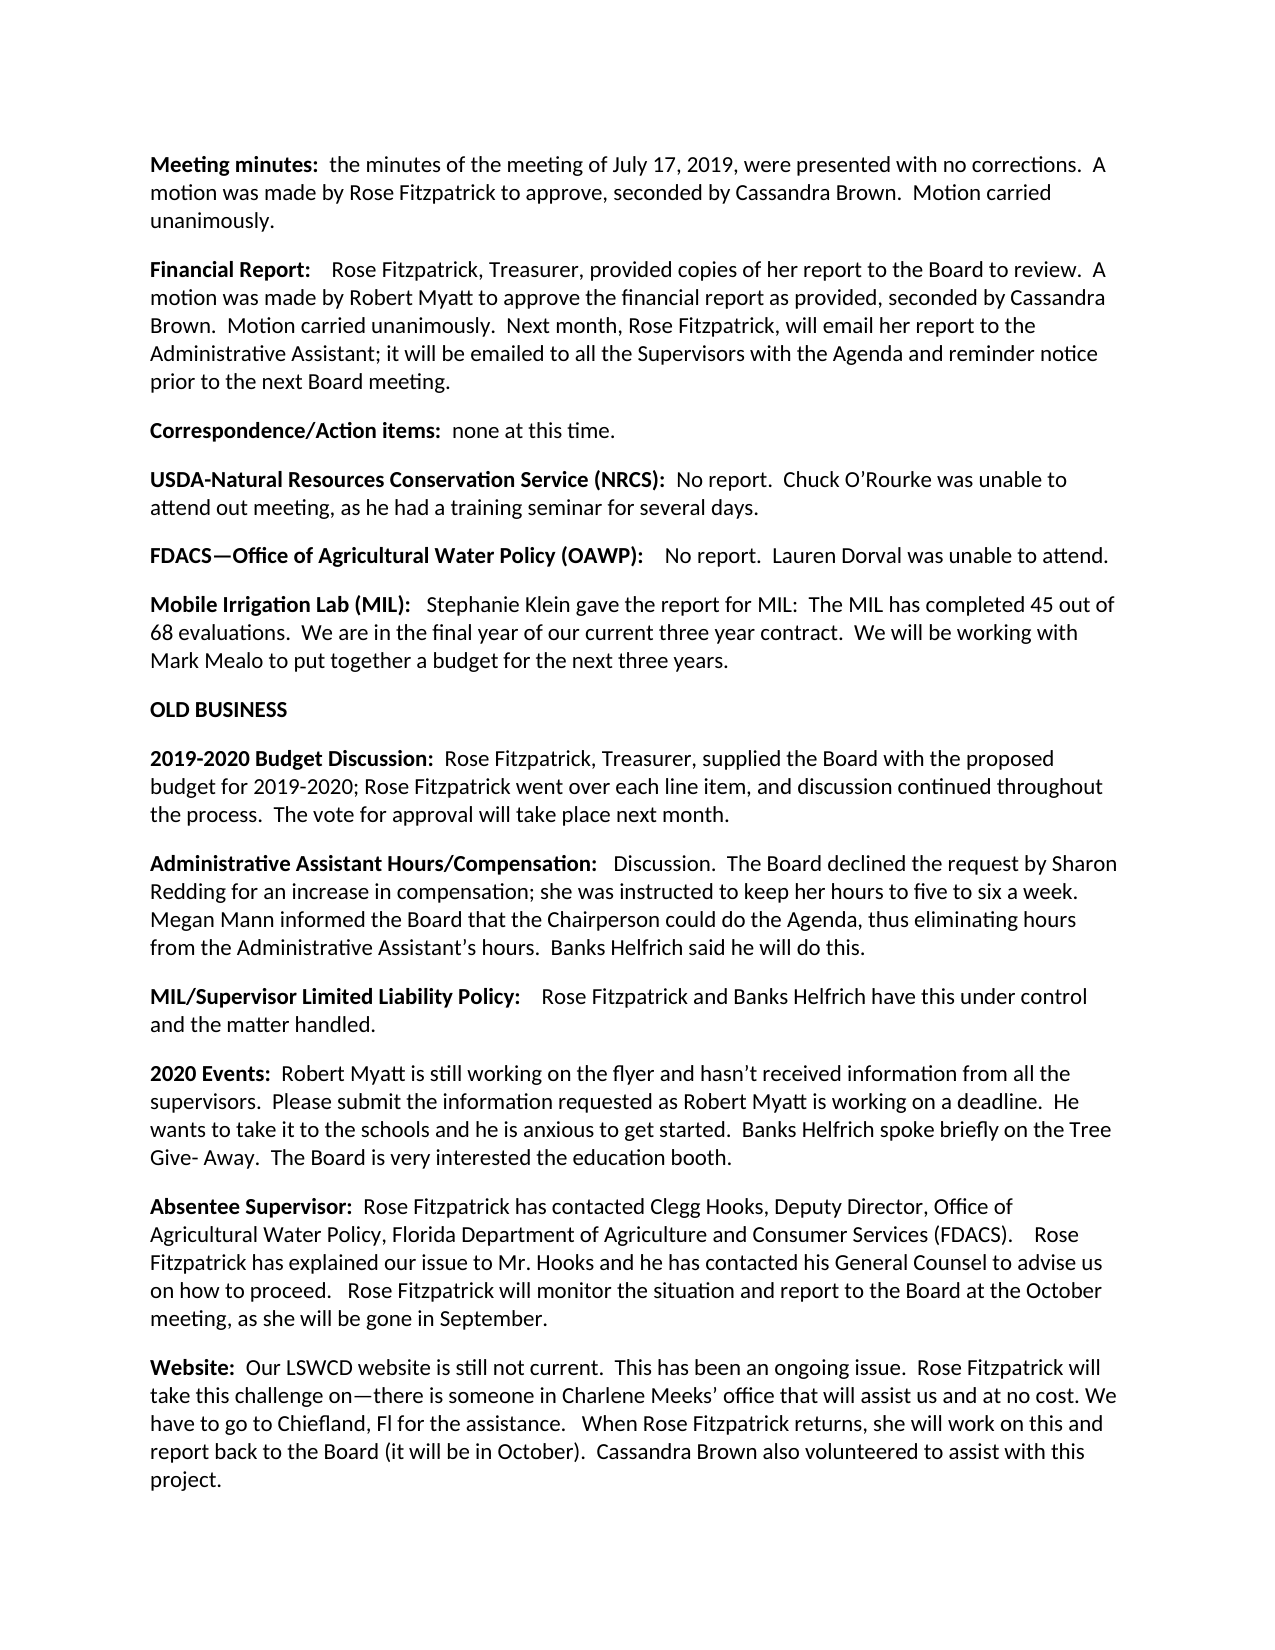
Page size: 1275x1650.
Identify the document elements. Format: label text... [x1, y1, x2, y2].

text OLD BUSINESS [150, 695, 1125, 723]
text Website: Our LSWCD website is still not current. This has been an ongoing issue. Rose Fitzpatrick will take this challenge on—there is someone in Charlene Meeks’ office that will assist us and at no cost. We have to go to Chiefland, Fl for the assistance. When Rose Fitzpatrick returns, she will work on this and report back to the Board (it will be in October). Cassandra Brown also volunteered to assist with this project. [150, 1353, 1125, 1493]
text MIL/Supervisor Limited Liability Policy: Rose Fitzpatrick and Banks Helfrich have this under control and the matter handled. [150, 982, 1125, 1038]
text Administrative Assistant Hours/Compensation: Discussion. The Board declined the request by Sharon Redding for an increase in compensation; she was instructed to keep her hours to five to six a week. Megan Mann informed the Board that the Chairperson could do the Agenda, thus eliminating hours from the Administrative Assistant’s hours. Banks Helfrich said he will do this. [150, 849, 1125, 961]
text Financial Report: Rose Fitzpatrick, Treasurer, provided copies of her report to the Board to review. A motion was made by Robert Myatt to approve the financial report as provided, seconded by Cassandra Brown. Motion carried unanimously. Next month, Rose Fitzpatrick, will email her report to the Administrative Assistant; it will be emailed to all the Supervisors with the Agenda and reminder notice prior to the next Board meeting. [150, 255, 1125, 395]
text Meeting minutes: the minutes of the meeting of July 17, 2019, were presented with no corrections. A motion was made by Rose Fitzpatrick to approve, seconded by Cassandra Brown. Motion carried unanimously. [150, 150, 1125, 234]
text 2020 Events: Robert Myatt is still working on the flyer and hasn’t received information from all the supervisors. Please submit the information requested as Robert Myatt is working on a deadline. He wants to take it to the schools and he is anxious to get started. Banks Helfrich spoke briefly on the Tree Give- Away. The Board is very interested the education booth. [150, 1059, 1125, 1171]
text 2019-2020 Budget Discussion: Rose Fitzpatrick, Treasurer, supplied the Board with the proposed budget for 2019-2020; Rose Fitzpatrick went over each line item, and discussion continued throughout the process. The vote for approval will take place next month. [150, 744, 1125, 828]
text Correspondence/Action items: none at this time. [150, 416, 1125, 444]
text Mobile Irrigation Lab (MIL): Stephanie Klein gave the report for MIL: The MIL has completed 45 out of 68 evaluations. We are in the final year of our current three year contract. We will be working with Mark Mealo to put together a budget for the next three years. [150, 590, 1125, 674]
text FDACS—Office of Agricultural Water Policy (OAWP): No report. Lauren Dorval was unable to attend. [150, 542, 1125, 569]
text USDA-Natural Resources Conservation Service (NRCS): No report. Chuck O’Rourke was unable to attend out meeting, as he had a training seminar for several days. [150, 465, 1125, 521]
text Absentee Supervisor: Rose Fitzpatrick has contacted Clegg Hooks, Deputy Director, Office of Agricultural Water Policy, Florida Department of Agriculture and Consumer Services (FDACS). Rose Fitzpatrick has explained our issue to Mr. Hooks and he has contacted his General Counsel to advise us on how to proceed. Rose Fitzpatrick will monitor the situation and report to the Board at the October meeting, as she will be gone in September. [150, 1192, 1125, 1332]
